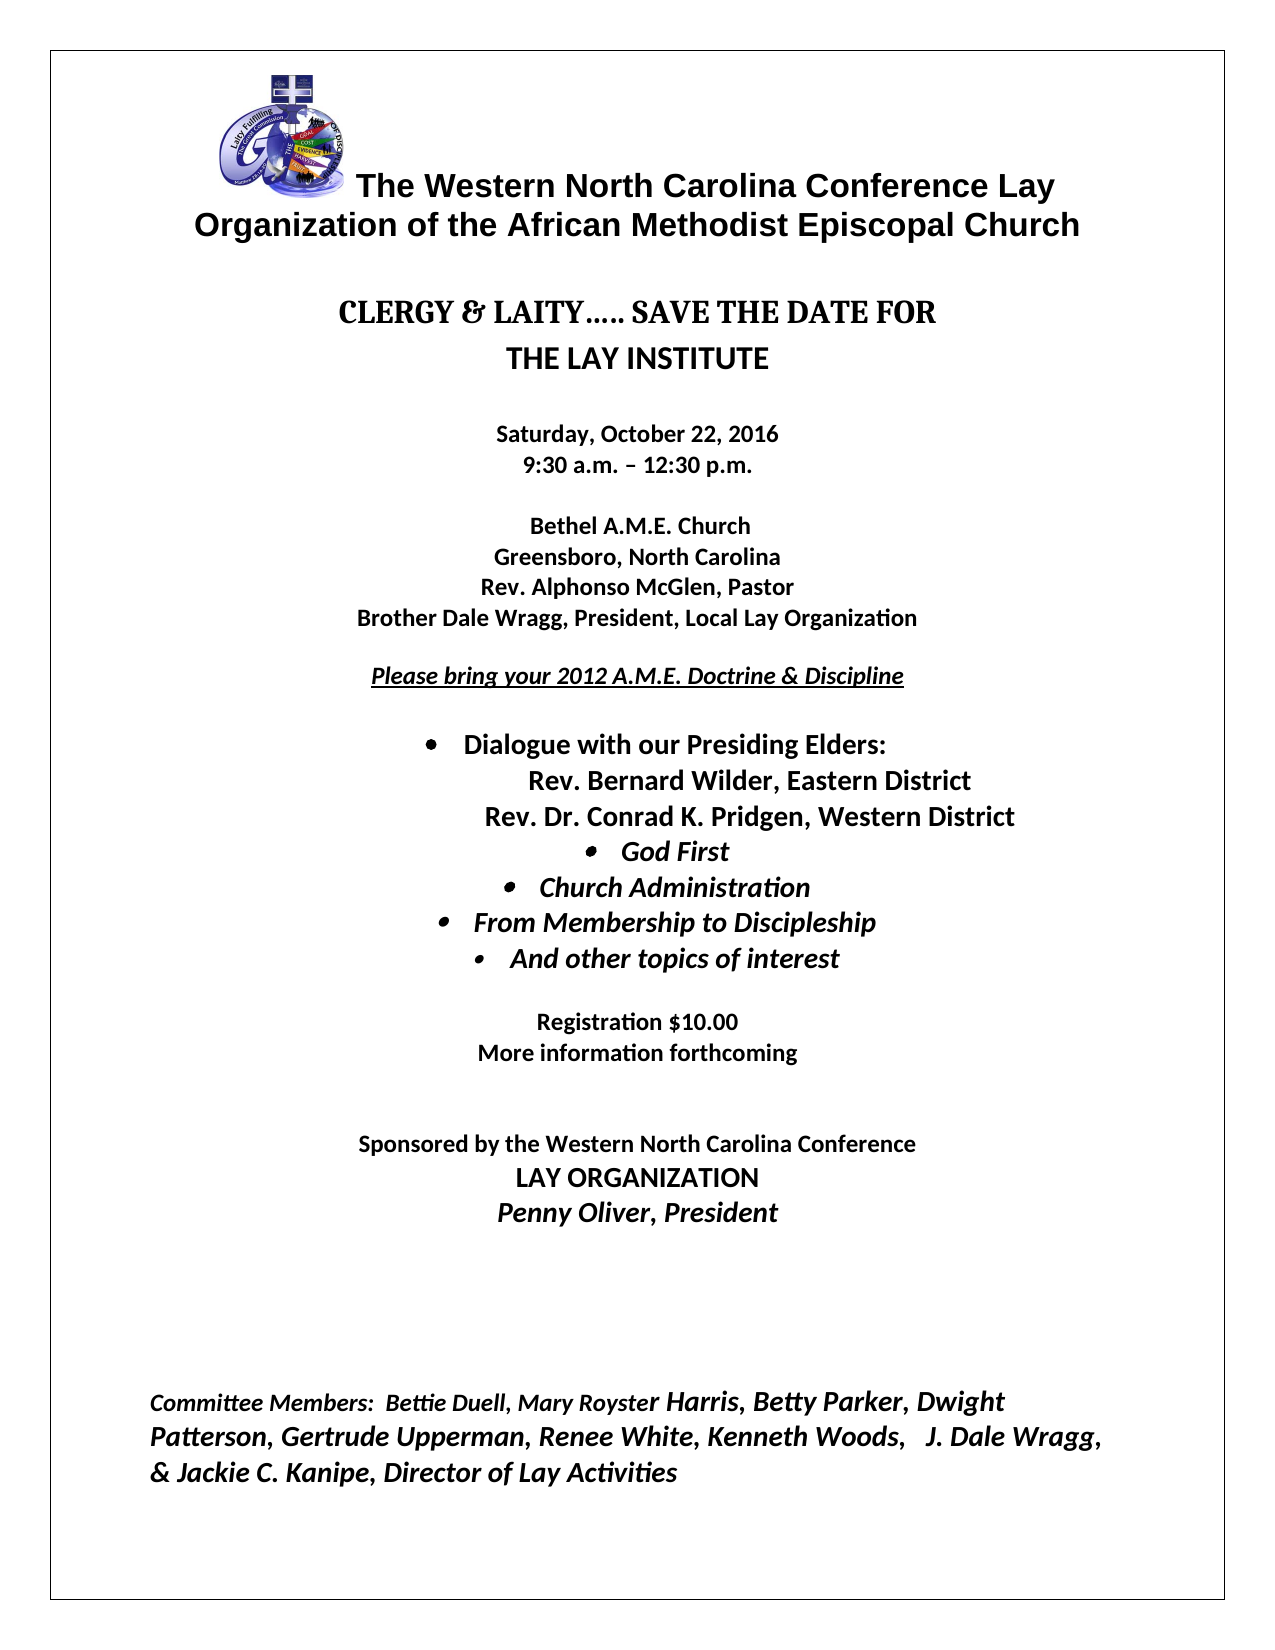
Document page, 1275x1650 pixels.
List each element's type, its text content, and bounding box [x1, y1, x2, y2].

text Saturday, October 22, 2016 [150, 418, 1125, 449]
text Registration $10.00 [150, 1006, 1125, 1037]
text THE LAY INSTITUTE [150, 337, 1125, 378]
text Brother Dale Wragg, President, Local Lay Organization [150, 602, 1125, 632]
subtitle CLERGY & LAITY….. SAVE THE DATE FOR [150, 293, 1125, 331]
list Dialogue with our Presiding Elders: [187, 726, 1125, 762]
text Rev. Alphonso McGlen, Pastor [150, 571, 1125, 602]
text More information forthcoming [150, 1037, 1125, 1067]
text Please bring your 2012 A.M.E. Doctrine & Discipline [150, 660, 1125, 691]
list Church Administration [187, 869, 1125, 904]
text Bethel A.M.E. Church [150, 510, 1125, 541]
text LAY ORGANIZATION [150, 1159, 1125, 1194]
list God First [187, 833, 1125, 869]
text Committee Members: Bettie Duell, Mary Royster Harris, Betty Parker, Dwight Patterson, Gertrude Upperman, Renee White, Kenneth Woods, J. Dale Wragg, & Jackie C. Kanipe, Director of Lay Activities [150, 1383, 1125, 1489]
list And other topics of interest [187, 940, 1125, 976]
text Greensboro, North Carolina [150, 541, 1125, 571]
text Rev. Dr. Conrad K. Pridgen, Western District [300, 798, 1125, 833]
list From Membership to Discipleship [187, 904, 1125, 940]
text Rev. Bernard Wilder, Eastern District [300, 762, 1125, 798]
picture [219, 75, 344, 198]
text Sponsored by the Western North Carolina Conference [150, 1128, 1125, 1159]
text 9:30 a.m. – 12:30 p.m. [150, 449, 1125, 479]
text Penny Oliver, President [150, 1194, 1125, 1230]
